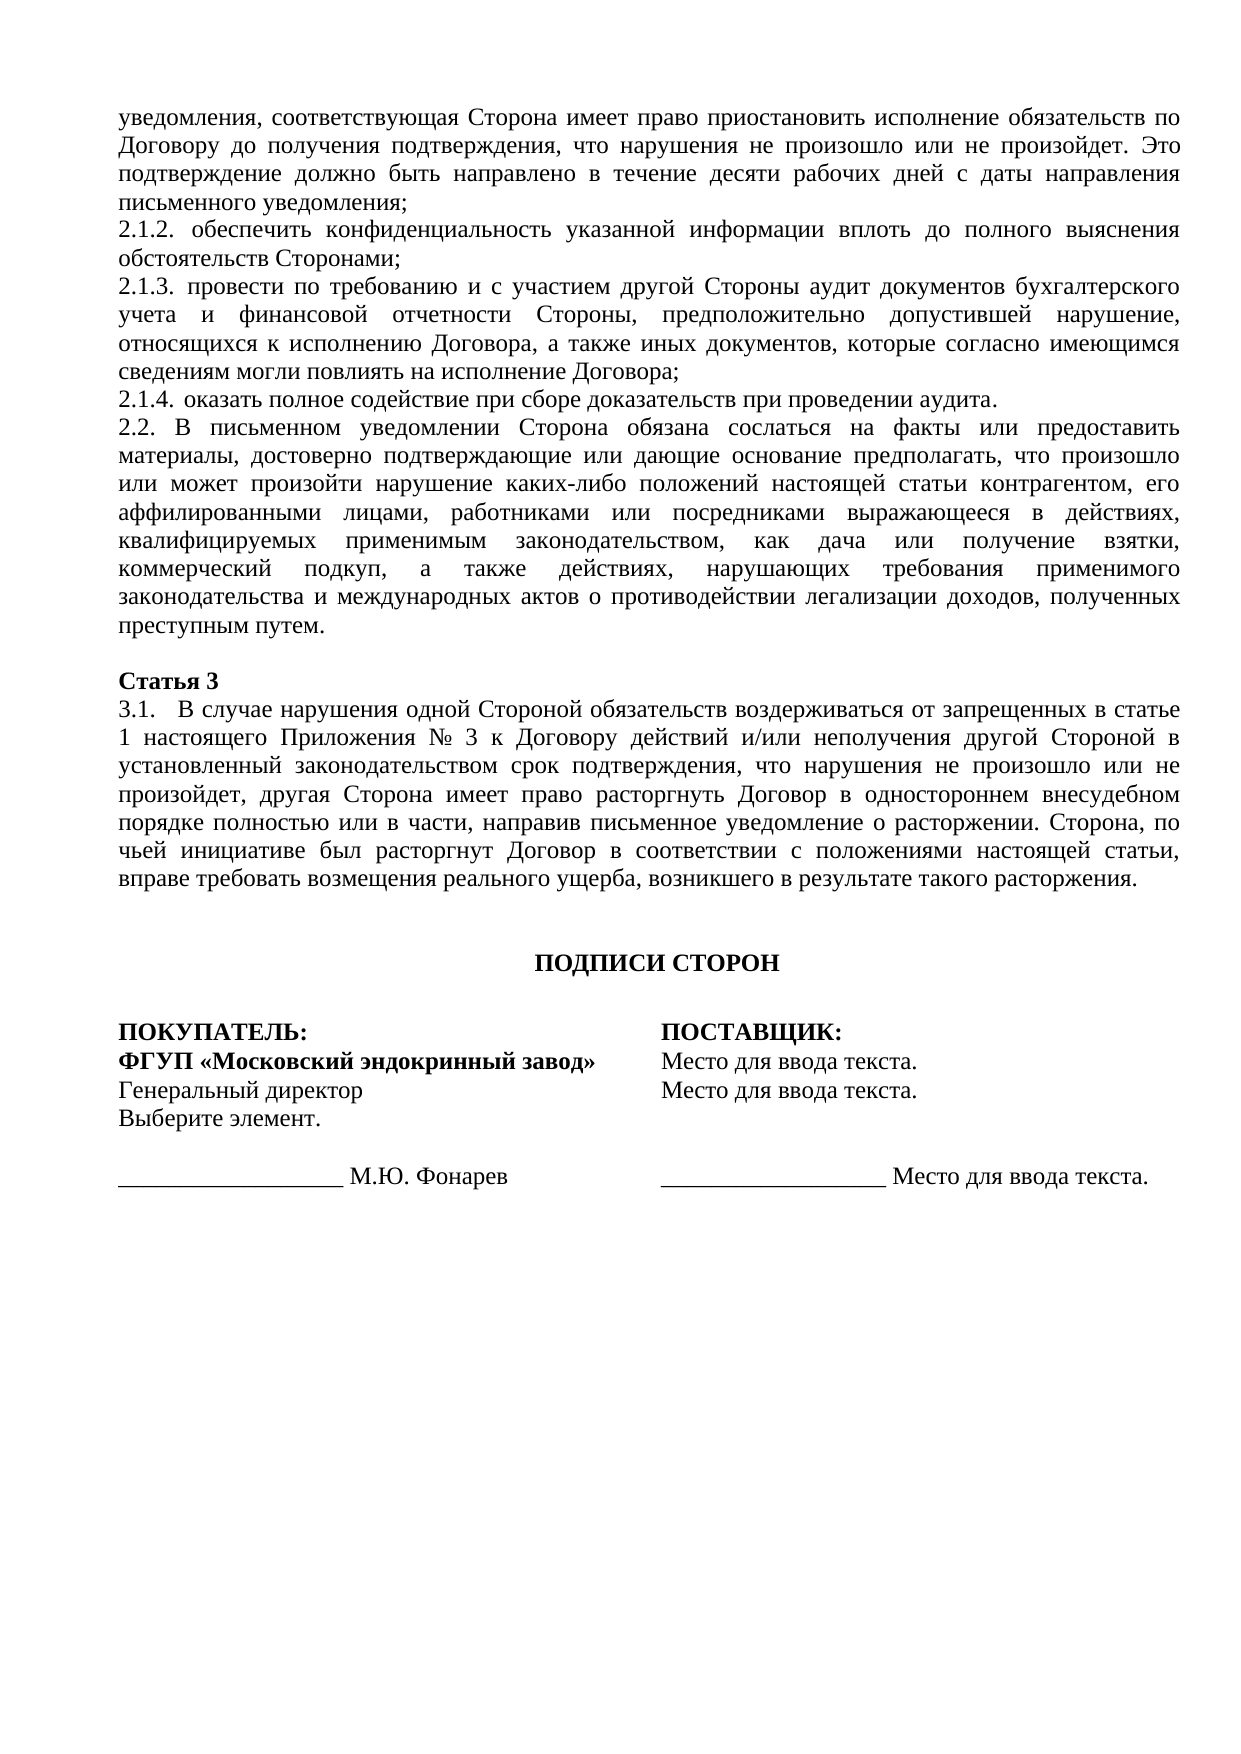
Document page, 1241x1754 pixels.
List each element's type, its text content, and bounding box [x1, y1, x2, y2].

text 2.1.2. обеспечить конфиденциальность указанной информации вплоть до полного выяснения обстоятельств Сторонами; [118, 215, 1181, 272]
table_cell ФГУП «Московский эндокринный завод» [107, 1046, 649, 1075]
title ПОДПИСИ СТОРОН [133, 948, 1181, 977]
table_cell [107, 1075, 649, 1132]
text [118, 103, 1181, 215]
text 2.2. В письменном уведомлении Сторона обязана сослаться на факты или предоставить материалы, достоверно подтверждающие или дающие основание предполагать, что произошло или может произойти нарушение каких-либо положений настоящей статьи контрагентом, его аффилированными лицами, работниками или посредниками выражающееся в действиях, квалифицируемых применимым законодательством, как дача или получение взятки, коммерческий подкуп, а также действиях, нарушающих требования применимого законодательства и международных актов о противодействии легализации доходов, полученных преступным путем. [118, 413, 1181, 638]
table_cell __________________ [107, 1132, 649, 1190]
table_cell [650, 1075, 1181, 1132]
text 2.1.4. оказать полное содействие при сборе доказательств при проведении аудита. [118, 384, 1181, 413]
table_header ПОСТАВЩИК: [650, 1017, 1181, 1046]
text 3.1. В случае нарушения одной Стороной обязательств воздерживаться от запрещенных в статье 1 настоящего Приложения № 3 к Договору действий и/или неполучения другой Стороной в установленный законодательством срок подтверждения, что нарушения не произошло или не произойдет, другая Сторона имеет право расторгнуть Договор в одностороннем внесудебном порядке полностью или в части, направив письменное уведомление о расторжении. Сторона, по чьей инициативе был расторгнут Договор в соответствии с положениями настоящей статьи, вправе требовать возмещения реального ущерба, возникшего в результате такого расторжения. [118, 695, 1181, 892]
text Статья 3 [118, 667, 1181, 695]
table_header ПОКУПАТЕЛЬ: [107, 1017, 649, 1046]
text 2.1.3. провести по требованию и с участием другой Стороны аудит документов бухгалтерского учета и финансовой отчетности Стороны, предположительно допустившей нарушение, относящихся к исполнению Договора, а также иных документов, которые согласно имеющимся сведениям могли повлиять на исполнение Договора; [118, 272, 1181, 384]
table_cell __________________ [650, 1132, 1181, 1190]
